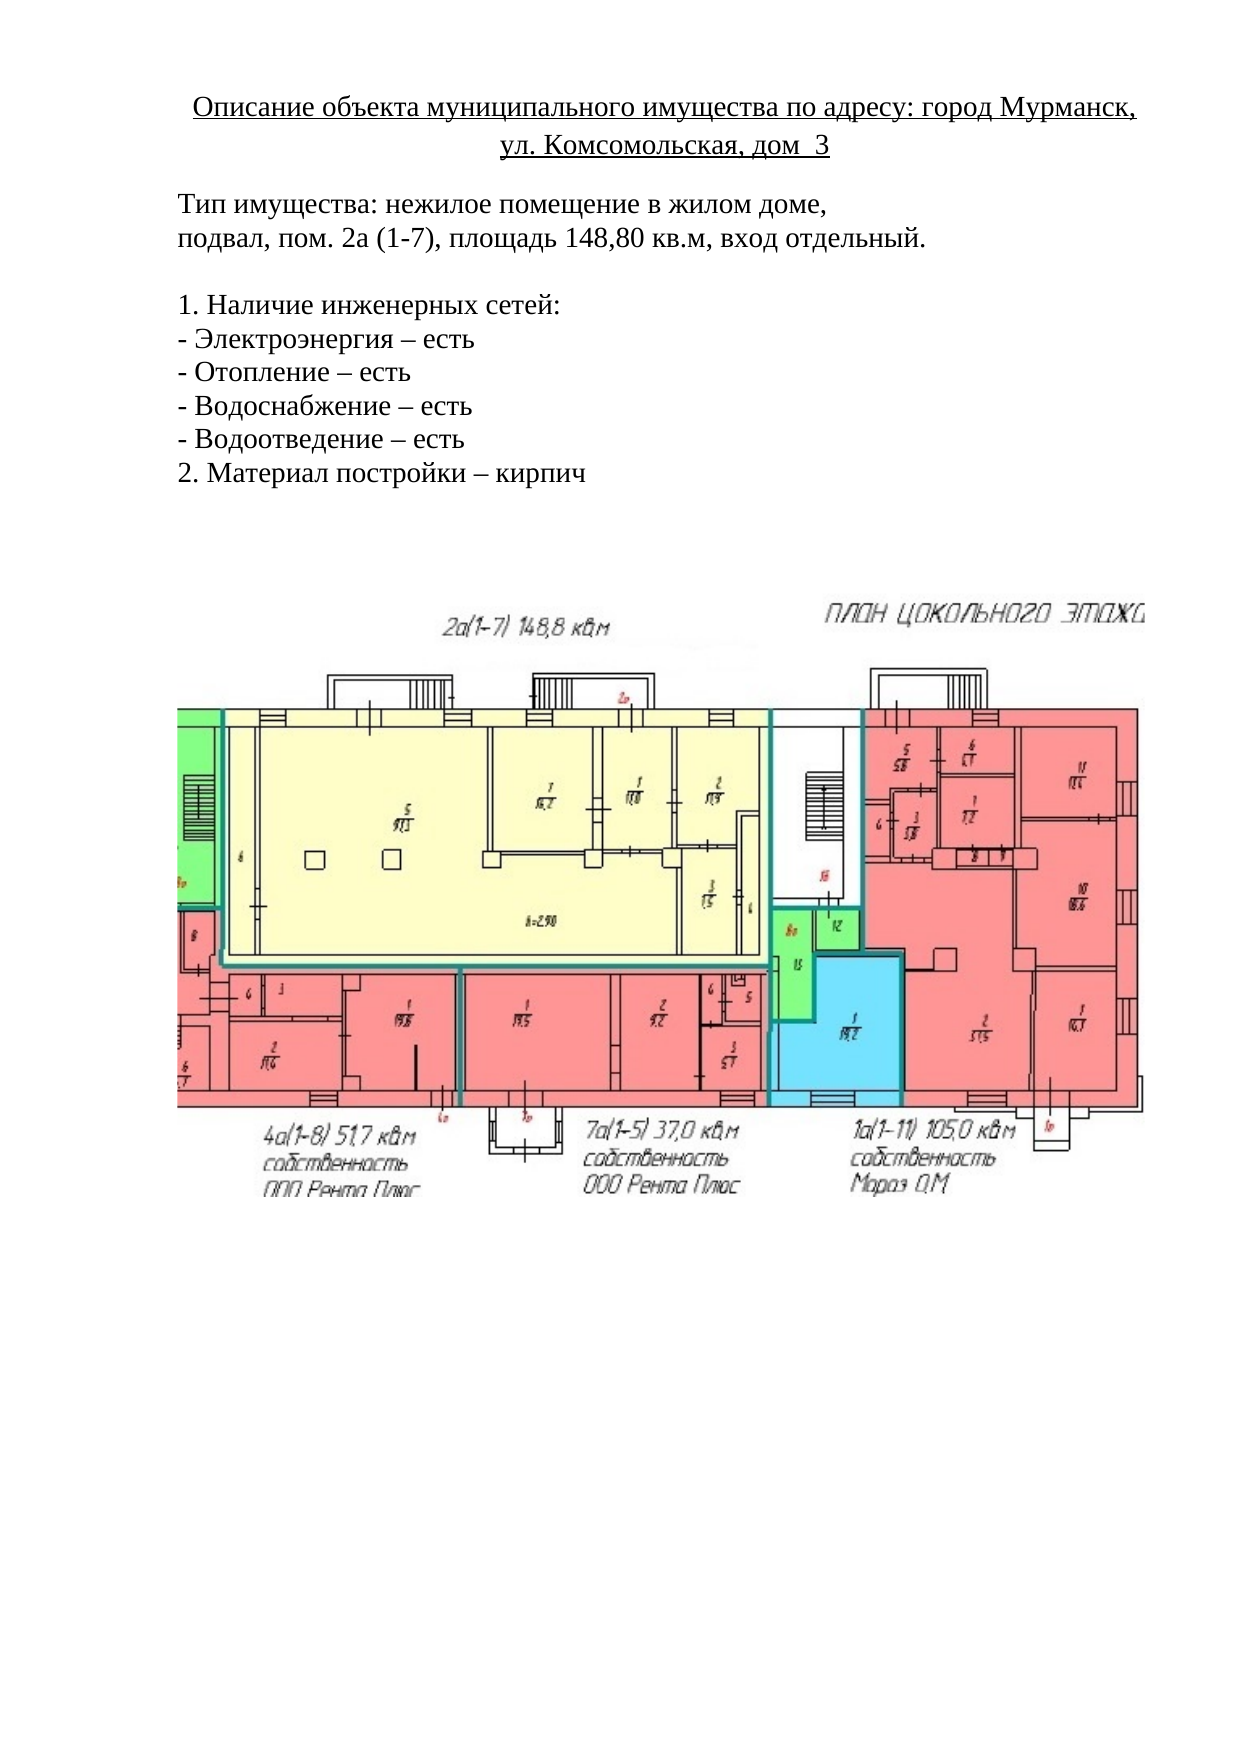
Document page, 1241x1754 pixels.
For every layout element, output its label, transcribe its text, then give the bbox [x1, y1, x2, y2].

picture [177, 555, 1145, 1197]
text - Электроэнергия – есть [177, 321, 1152, 354]
text - Отопление – есть [177, 354, 1152, 388]
text Описание объекта муниципального имущества по адресу: город Мурманск, ул. Комсомольская, дом 3 [177, 89, 1152, 161]
text - Водоотведение – есть [177, 421, 1152, 455]
text - Водоснабжение – есть [177, 388, 1152, 421]
text 1. Наличие инженерных сетей: [177, 287, 1152, 321]
text 2. Материал постройки – кирпич [177, 455, 1152, 488]
text подвал, пом. 2а (1-7), площадь 148,80 кв.м, вход отдельный. [177, 220, 1152, 254]
text Тип имущества: нежилое помещение в жилом доме, [177, 187, 1152, 220]
